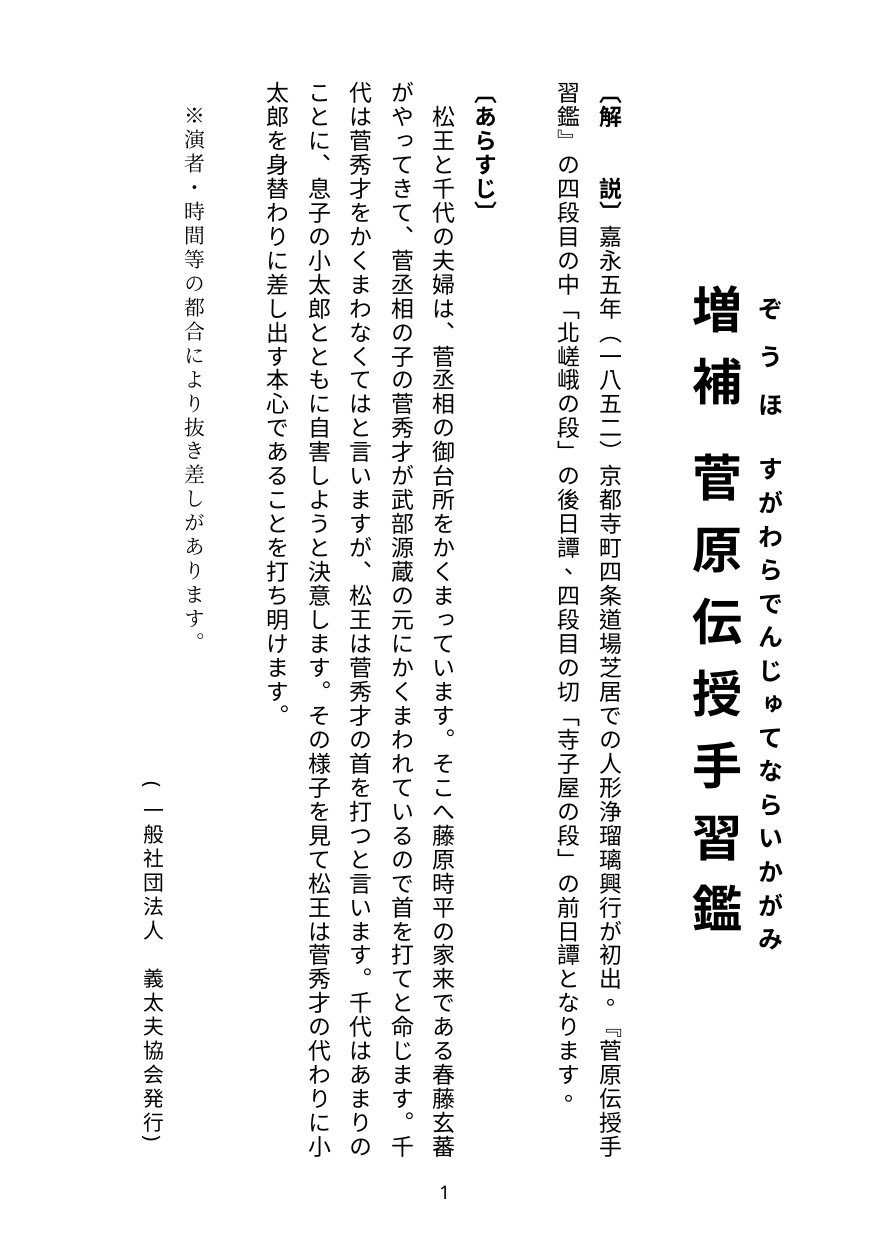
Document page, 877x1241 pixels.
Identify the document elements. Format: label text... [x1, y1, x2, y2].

text ※演者・時間等の都合により抜き差しがあります。 [174, 81, 216, 1159]
text 〔あらすじ〕 [465, 81, 507, 1159]
text 松王と千代の夫婦は、菅丞相の御台所をかくまっています。そこへ藤原時平の家来である春藤玄蕃がやってきて、菅丞相の子の菅秀才が武部源蔵の元にかくまわれているので首を打てと命じます。千代は菅秀才をかくまわなくてはと言いますが、松王は菅秀才の首を打つと言います。千代はあまりのことに、息子の小太郎とともに自害しようと決意します。その様子を見て松王は菅秀才の代わりに小太郎を身替わりに差し出す本心であることを打ち明けます。 [257, 81, 465, 1159]
text 〔解 説〕嘉永五年（一八五二）京都寺町四条道場芝居での人形浄瑠璃興行が初出。『菅原伝授手習鑑』の四段目の中「北嵯峨の段」の後日譚、四段目の切「寺子屋の段」の前日譚となります。 [548, 81, 631, 1159]
text (一般社団法人 義太夫協会発行) [133, 81, 174, 1159]
